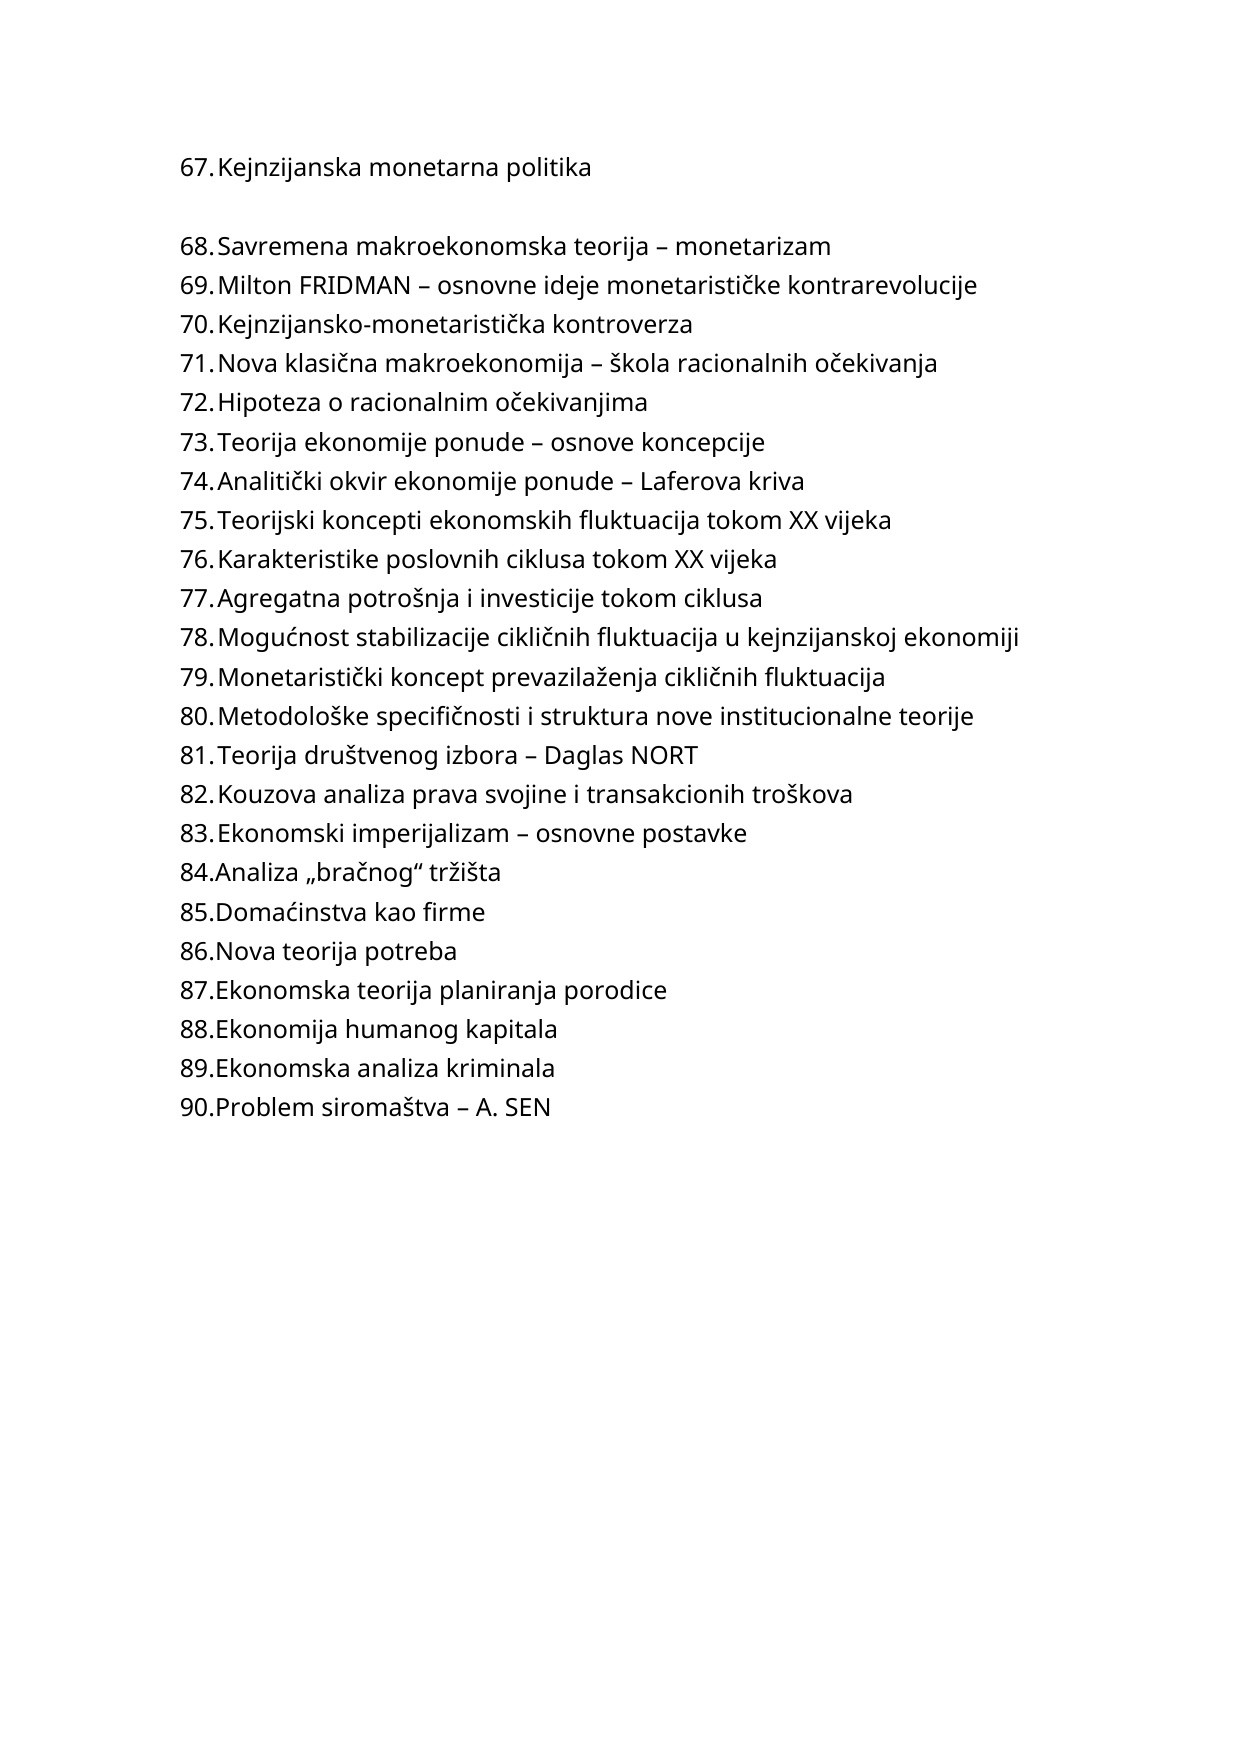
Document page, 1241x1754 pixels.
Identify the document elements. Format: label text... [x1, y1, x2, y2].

list Teorija ekonomije ponude – osnove koncepcije [179, 424, 1090, 458]
list Kejnzijansko-monetaristička kontroverza [179, 307, 1090, 341]
list Nova klasična makroekonomija – škola racionalnih očekivanja [179, 346, 1090, 380]
list Karakteristike poslovnih ciklusa tokom XX vijeka [179, 542, 1090, 576]
list Teorija društvenog izbora – Daglas NORT [179, 737, 1090, 772]
list Milton FRIDMAN – osnovne ideje monetarističke kontrarevolucije [179, 267, 1090, 302]
list Kejnzijanska monetarna politika [179, 150, 1090, 184]
list Agregatna potrošnja i investicije tokom ciklusa [179, 581, 1090, 615]
list Mogućnost stabilizacije cikličnih fluktuacija u kejnzijanskoj ekonomiji [179, 620, 1090, 654]
list Analiza „bračnog“ tržišta [179, 855, 1090, 889]
list Ekonomska teorija planiranja porodice [179, 972, 1090, 1007]
list Ekonomija humanog kapitala [179, 1012, 1090, 1046]
list Nova teorija potreba [179, 933, 1090, 967]
list Savremena makroekonomska teorija – monetarizam [179, 228, 1090, 262]
list Teorijski koncepti ekonomskih fluktuacija tokom XX vijeka [179, 502, 1090, 537]
list Monetaristički koncept prevazilaženja cikličnih fluktuacija [179, 659, 1090, 693]
list Ekonomski imperijalizam – osnovne postavke [179, 816, 1090, 850]
list Hipoteza o racionalnim očekivanjima [179, 385, 1090, 419]
list Analitički okvir ekonomije ponude – Laferova kriva [179, 463, 1090, 497]
list Ekonomska analiza kriminala [179, 1051, 1090, 1085]
list Problem siromaštva – A. SEN [179, 1090, 1090, 1124]
list Domaćinstva kao firme [179, 894, 1090, 928]
list Metodološke specifičnosti i struktura nove institucionalne teorije [179, 698, 1090, 732]
list Kouzova analiza prava svojine i transakcionih troškova [179, 777, 1090, 811]
